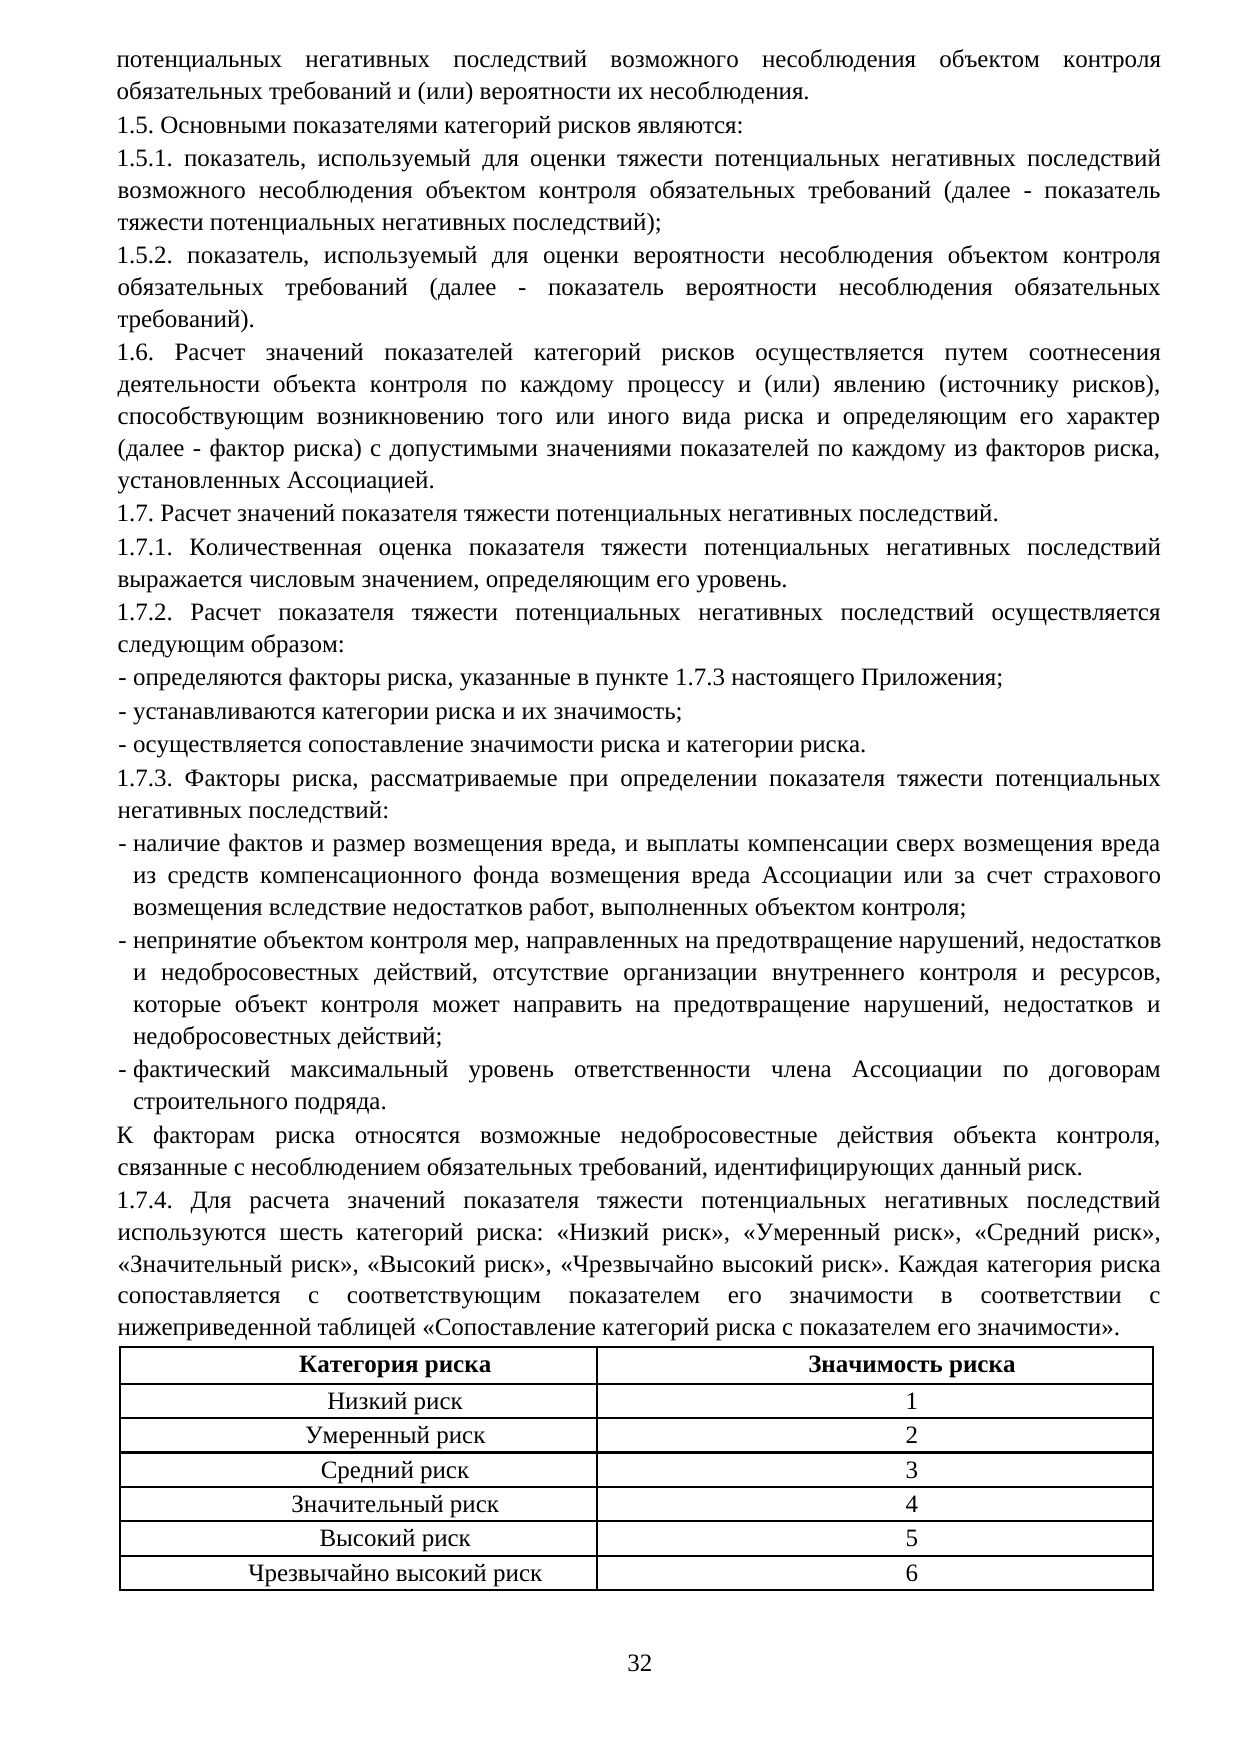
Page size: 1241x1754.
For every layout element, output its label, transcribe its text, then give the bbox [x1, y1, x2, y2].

table_cell 1 [598, 1385, 1152, 1417]
text 1.7. Расчет значений показателя тяжести потенциальных негативных последствий. [116, 498, 1162, 527]
table_header Категория риска [121, 1348, 596, 1383]
table_cell Значительный риск [121, 1488, 596, 1520]
list фактический максимальный уровень ответственности члена Ассоциации по договорам строительного подряда. [118, 1054, 1162, 1115]
table_cell Низкий риск [121, 1385, 596, 1417]
text 1.7.4. Для расчета значений показателя тяжести потенциальных негативных последствий используются шесть категорий риска: «Низкий риск», «Умеренный риск», «Средний риск», «Значительный риск», «Высокий риск», «Чрезвычайно высокий риск». Каждая категория риска сопоставляется с соответствующим показателем его значимости в соответствии с нижеприведенной таблицей «Сопоставление категорий риска с показателем его значимости». [116, 1185, 1162, 1341]
list устанавливаются категории риска и их значимость; [118, 696, 1162, 725]
table_cell Высокий риск [121, 1522, 596, 1554]
list непринятие объектом контроля мер, направленных на предотвращение нарушений, недостатков и недобросовестных действий, отсутствие организации внутреннего контроля и ресурсов, которые объект контроля может направить на предотвращение нарушений, недостатков и недобросовестных действий; [118, 925, 1162, 1050]
list определяются факторы риска, указанные в пункте 1.7.3 настоящего Приложения; [118, 662, 1162, 691]
text 1.7.3. Факторы риска, рассматриваемые при определении показателя тяжести потенциальных негативных последствий: [116, 763, 1162, 823]
table_cell Умеренный риск [121, 1419, 596, 1451]
table_cell 6 [598, 1557, 1152, 1589]
table_cell 3 [598, 1454, 1152, 1486]
text 1.5.2. показатель, используемый для оценки вероятности несоблюдения объектом контроля обязательных требований (далее - показатель вероятности несоблюдения обязательных требований). [116, 240, 1162, 333]
text 1.5.1. показатель, используемый для оценки тяжести потенциальных негативных последствий возможного несоблюдения объектом контроля обязательных требований (далее - показатель тяжести потенциальных негативных последствий); [116, 143, 1162, 236]
table_cell 5 [598, 1522, 1152, 1554]
list наличие фактов и размер возмещения вреда, и выплаты компенсации сверх возмещения вреда из средств компенсационного фонда возмещения вреда Ассоциации или за счет страхового возмещения вследствие недостатков работ, выполненных объектом контроля; [118, 828, 1162, 921]
text 1.7.2. Расчет показателя тяжести потенциальных негативных последствий осуществляется следующим образом: [116, 597, 1162, 658]
table_cell 4 [598, 1488, 1152, 1520]
list осуществляется сопоставление значимости риска и категории риска. [118, 729, 1162, 758]
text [116, 44, 1162, 105]
text 1.6. Расчет значений показателей категорий рисков осуществляется путем соотнесения деятельности объекта контроля по каждому процессу и (или) явлению (источнику рисков), способствующим возникновению того или иного вида риска и определяющим его характер (далее - фактор риска) с допустимыми значениями показателей по каждому из факторов риска, установленных Ассоциацией. [116, 337, 1162, 494]
table_cell Чрезвычайно высокий риск [121, 1557, 596, 1589]
table_header Значимость риска [598, 1348, 1152, 1383]
table_cell 2 [598, 1419, 1152, 1451]
table_cell Средний риск [121, 1454, 596, 1486]
text 1.7.1. Количественная оценка показателя тяжести потенциальных негативных последствий выражается числовым значением, определяющим его уровень. [116, 532, 1162, 592]
text 1.5. Основными показателями категорий рисков являются: [116, 110, 1162, 138]
text К факторам риска относятся возможные недобросовестные действия объекта контроля, связанные с несоблюдением обязательных требований, идентифицирующих данный риск. [116, 1120, 1162, 1180]
